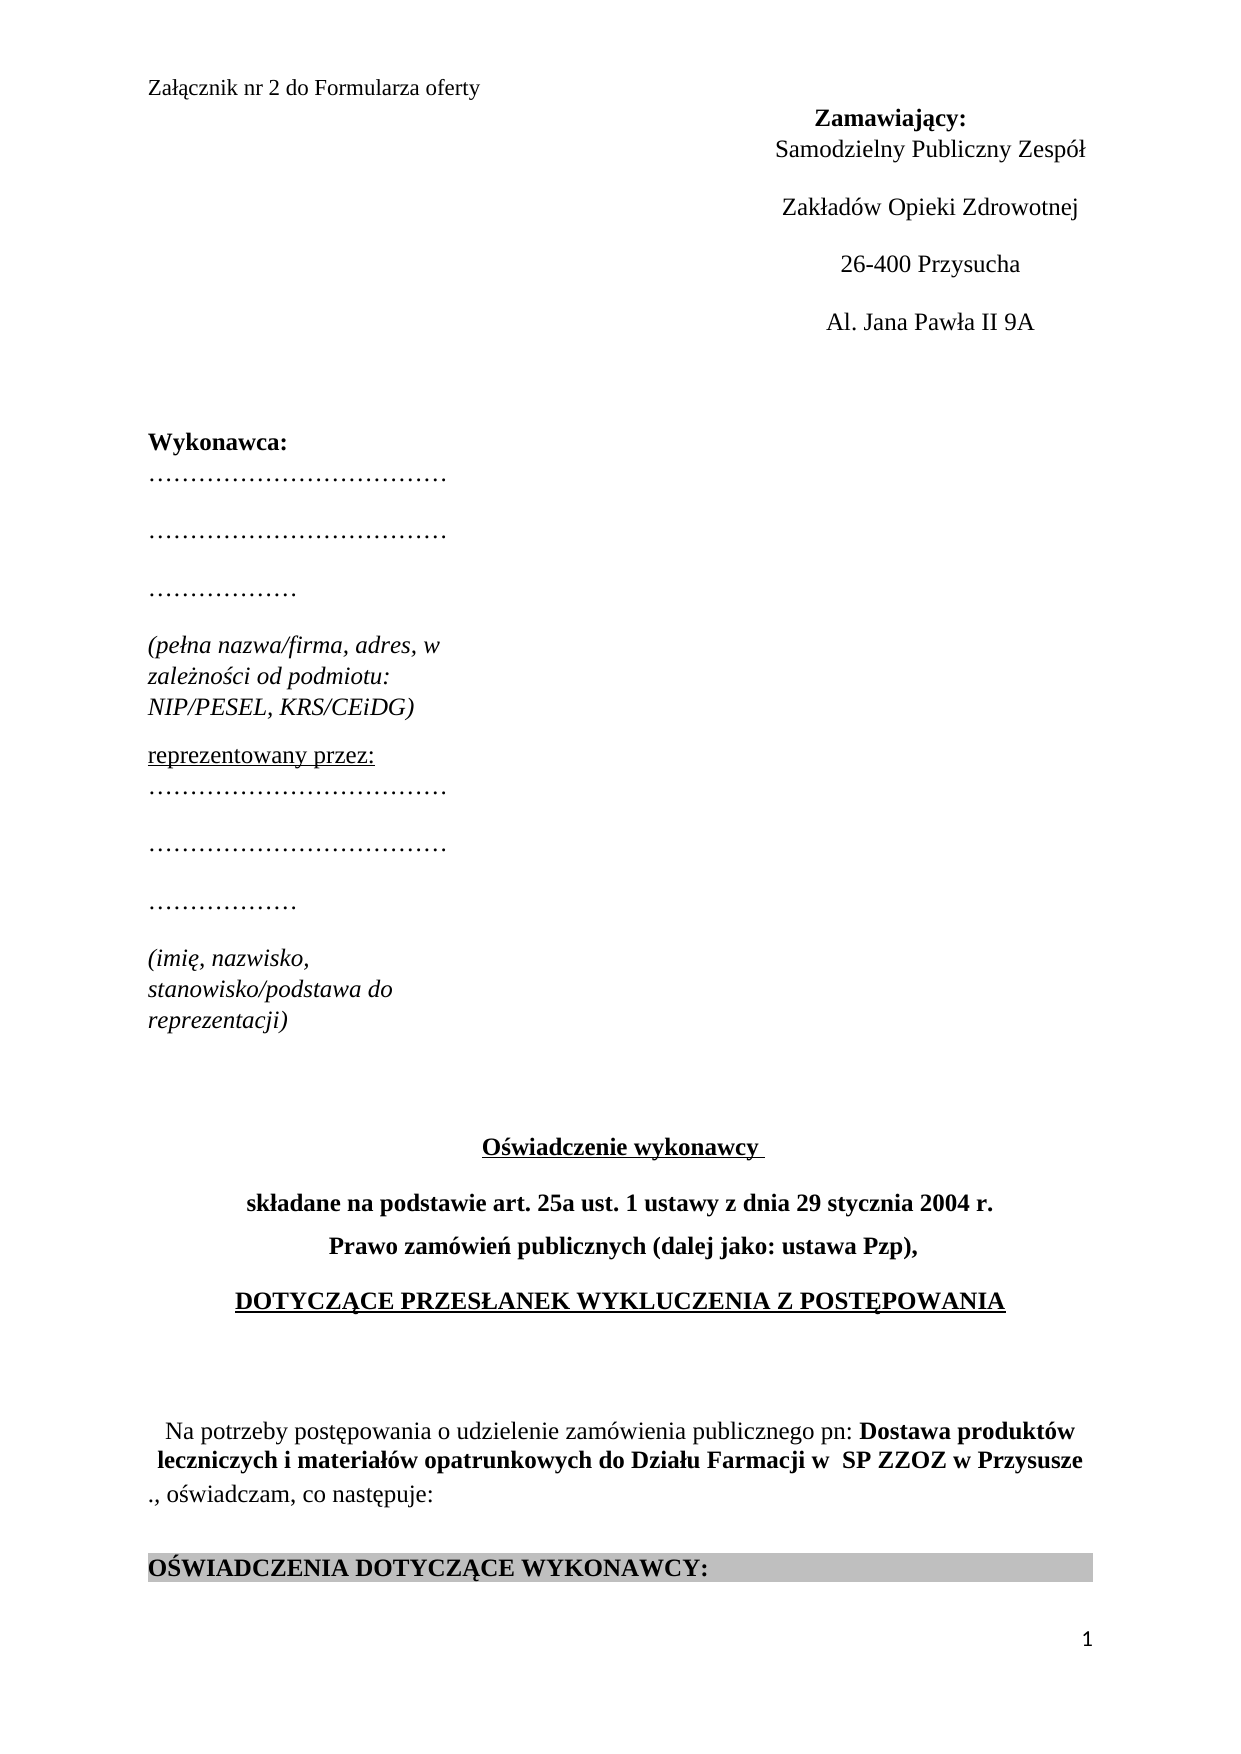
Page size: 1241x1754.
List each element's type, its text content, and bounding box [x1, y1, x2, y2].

text Samodzielny Publiczny Zespół Zakładów Opieki Zdrowotnej 26-400 Przysucha [768, 134, 1093, 278]
subtitle ., oświadczam, co następuje: [148, 1479, 1093, 1508]
text ……………………………………………………………………………… [148, 771, 472, 915]
text (pełna nazwa/firma, adres, w zależności od podmiotu: NIP/PESEL, KRS/CEiDG) [148, 630, 472, 721]
text Wykonawca: [148, 427, 1093, 455]
text Na potrzeby postępowania o udzielenie zamówienia publicznego pn: Dostawa produktów leczniczych i materiałów opatrunkowych do Działu Farmacji w SP ZZOZ w Przysusze [148, 1416, 1093, 1475]
text DOTYCZĄCE PRZESŁANEK WYKLUCZENIA Z POSTĘPOWANIA [148, 1286, 1093, 1315]
text Oświadczenie wykonawcy [148, 1132, 1093, 1161]
text Al. Jana Pawła II 9A [768, 307, 1093, 336]
text OŚWIADCZENIA DOTYCZĄCE WYKONAWCY: [148, 1553, 1093, 1582]
text reprezentowany przez: [148, 740, 1093, 769]
text (imię, nazwisko, stanowisko/podstawa do reprezentacji) [148, 943, 472, 1034]
text Prawo zamówień publicznych (dalej jako: ustawa Pzp), [148, 1231, 1093, 1259]
text Zamawiający: [694, 103, 1093, 132]
text składane na podstawie art. 25a ust. 1 ustawy z dnia 29 stycznia 2004 r. [148, 1188, 1093, 1216]
text ……………………………………………………………………………… [148, 458, 472, 601]
